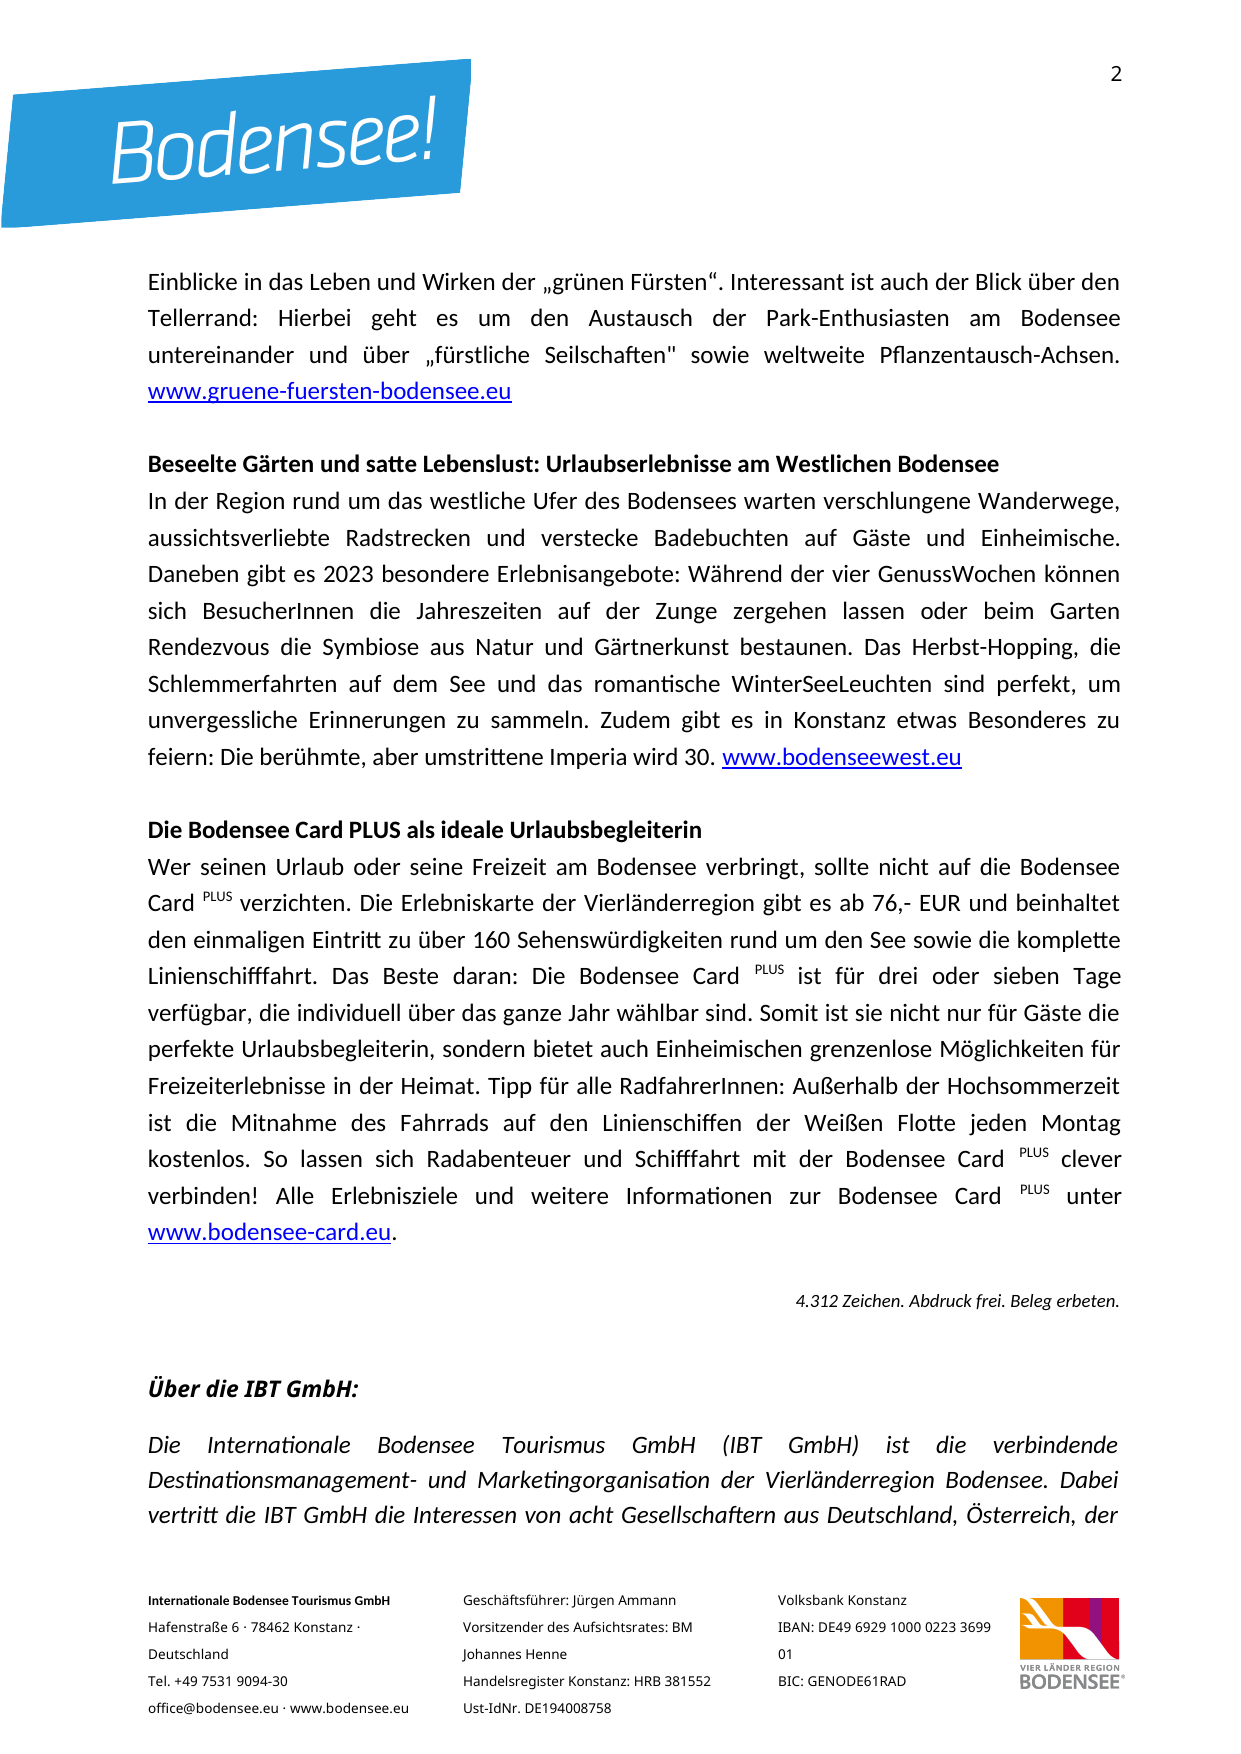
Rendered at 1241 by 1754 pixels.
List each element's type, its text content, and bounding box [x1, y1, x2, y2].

text In der Region rund um das westliche Ufer des Bodensees warten verschlungene Wanderwege, aussichtsverliebte Radstrecken und verstecke Badebuchten auf Gäste und Einheimische. Daneben gibt es 2023 besondere Erlebnisangebote: Während der vier GenussWochen können sich BesucherInnen die Jahreszeiten auf der Zunge zergehen lassen oder beim Garten Rendezvous die Symbiose aus Natur und Gärtnerkunst bestaunen. Das Herbst-Hopping, die Schlemmerfahrten auf dem See und das romantische WinterSeeLeuchten sind perfekt, um unvergessliche Erinnerungen zu sammeln. Zudem gibt es in Konstanz etwas Besonderes zu feiern: Die berühmte, aber umstrittene Imperia wird 30. www.bodenseewest.eu [148, 485, 1122, 772]
picture [0, 58, 471, 228]
text Wer seinen Urlaub oder seine Freizeit am Bodensee verbringt, sollte nicht auf die Bodensee Card PLUS verzichten. Die Erlebniskarte der Vierländerregion gibt es ab 76,- EUR und beinhaltet den einmaligen Eintritt zu über 160 Sehenswürdigkeiten rund um den See sowie die komplette Linienschifffahrt. Das Beste daran: Die Bodensee Card PLUS ist für drei oder sieben Tage verfügbar, die individuell über das ganze Jahr wählbar sind. Somit ist sie nicht nur für Gäste die perfekte Urlaubsbegleiterin, sondern bietet auch Einheimischen grenzenlose Möglichkeiten für Freizeiterlebnisse in der Heimat. Tipp für alle RadfahrerInnen: Außerhalb der Hochsommerzeit ist die Mitnahme des Fahrrads auf den Linienschiffen der Weißen Flotte jeden Montag kostenlos. So lassen sich Radabenteuer und Schifffahrt mit der Bodensee Card PLUS clever verbinden! Alle Erlebnisziele und weitere Informationen zur Bodensee Card PLUS unter www.bodensee-card.eu. [148, 851, 1122, 1247]
text Über die IBT GmbH: [148, 1337, 1122, 1404]
text 4.312 Zeichen. Abdruck frei. Beleg erbeten. [148, 1289, 1122, 1312]
picture [1020, 1598, 1125, 1689]
text Beseelte Gärten und satte Lebenslust: Urlaubserlebnisse am Westlichen Bodensee [148, 449, 1122, 479]
text Die Bodensee Card PLUS als ideale Urlaubsbegleiterin [148, 814, 1122, 845]
